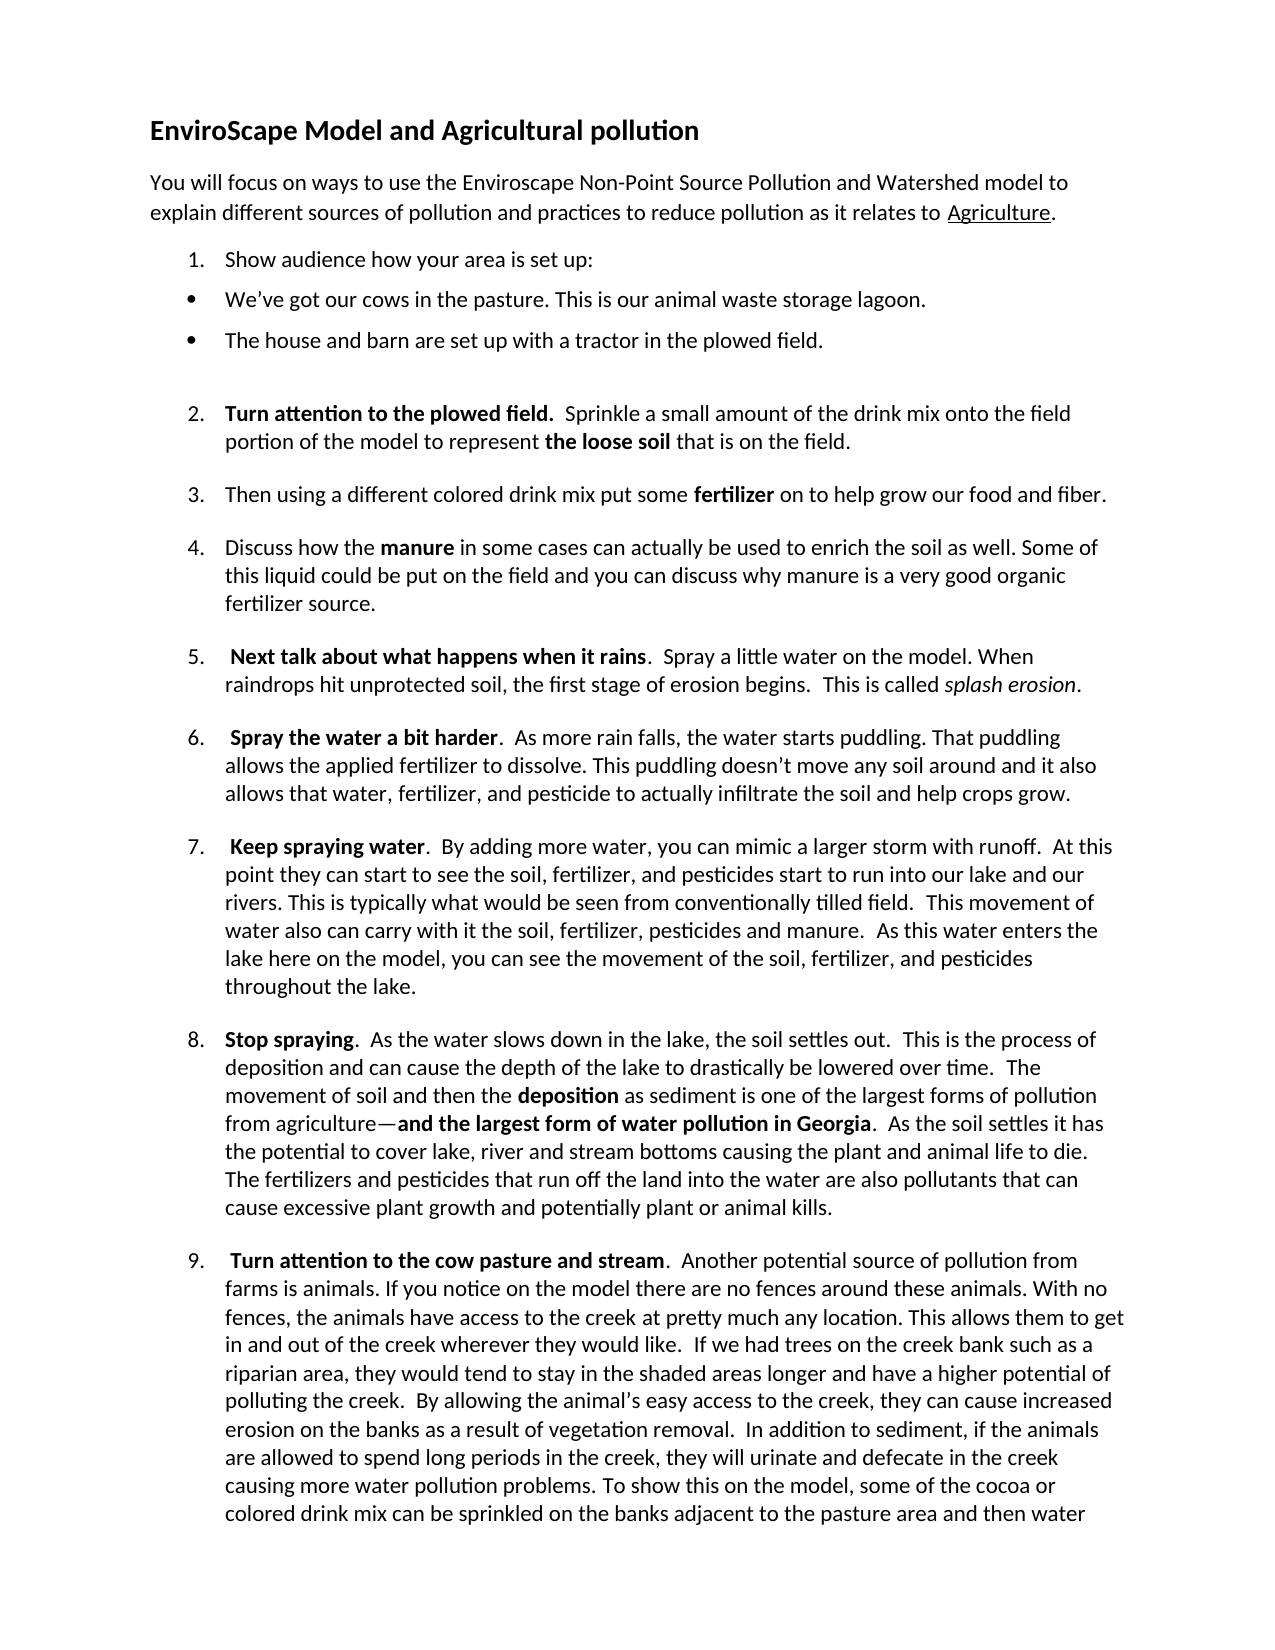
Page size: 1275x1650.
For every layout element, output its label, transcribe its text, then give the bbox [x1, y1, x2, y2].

list Then using a different colored drink mix put some fertilizer on to help grow our food and fiber. [187, 480, 1125, 508]
list Discuss how the manure in some cases can actually be used to enrich the soil as well. Some of this liquid could be put on the field and you can discuss why manure is a very good organic fertilizer source. [187, 533, 1125, 617]
list Turn attention to the plowed field. Sprinkle a small amount of the drink mix onto the field portion of the model to represent the loose soil that is on the field. [187, 399, 1125, 455]
list We’ve got our cows in the pasture. This is our animal waste storage lagoon. [187, 285, 1125, 313]
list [187, 1247, 1125, 1527]
list The house and barn are set up with a tractor in the plowed field. [187, 326, 1125, 354]
list Keep spraying water. By adding more water, you can mimic a larger storm with runoff. At this point they can start to see the soil, fertilizer, and pesticides start to run into our lake and our rivers. This is typically what would be seen from conventionally tilled field. This movement of water also can carry with it the soil, fertilizer, pesticides and manure. As this water enters the lake here on the model, you can see the movement of the soil, fertilizer, and pesticides throughout the lake. [187, 832, 1125, 1000]
list Spray the water a bit harder. As more rain falls, the water starts puddling. That puddling allows the applied fertilizer to dissolve. This puddling doesn’t move any soil around and it also allows that water, fertilizer, and pesticide to actually infiltrate the soil and help crops grow. [187, 723, 1125, 807]
list Show audience how your area is set up: [187, 245, 1125, 273]
text You will focus on ways to use the Enviroscape Non-Point Source Pollution and Watershed model to explain different sources of pollution and practices to reduce pollution as it relates to Agriculture. [150, 168, 1125, 226]
text EnviroScape Model and Agricultural pollution [150, 112, 1125, 148]
list Stop spraying. As the water slows down in the lake, the soil settles out. This is the process of deposition and can cause the depth of the lake to drastically be lowered over time. The movement of soil and then the deposition as sediment is one of the largest forms of pollution from agriculture—and the largest form of water pollution in Georgia. As the soil settles it has the potential to cover lake, river and stream bottoms causing the plant and animal life to die. The fertilizers and pesticides that run off the land into the water are also pollutants that can cause excessive plant growth and potentially plant or animal kills. [187, 1025, 1125, 1222]
list Next talk about what happens when it rains. Spray a little water on the model. When raindrops hit unprotected soil, the first stage of erosion begins. This is called splash erosion. [187, 642, 1125, 698]
